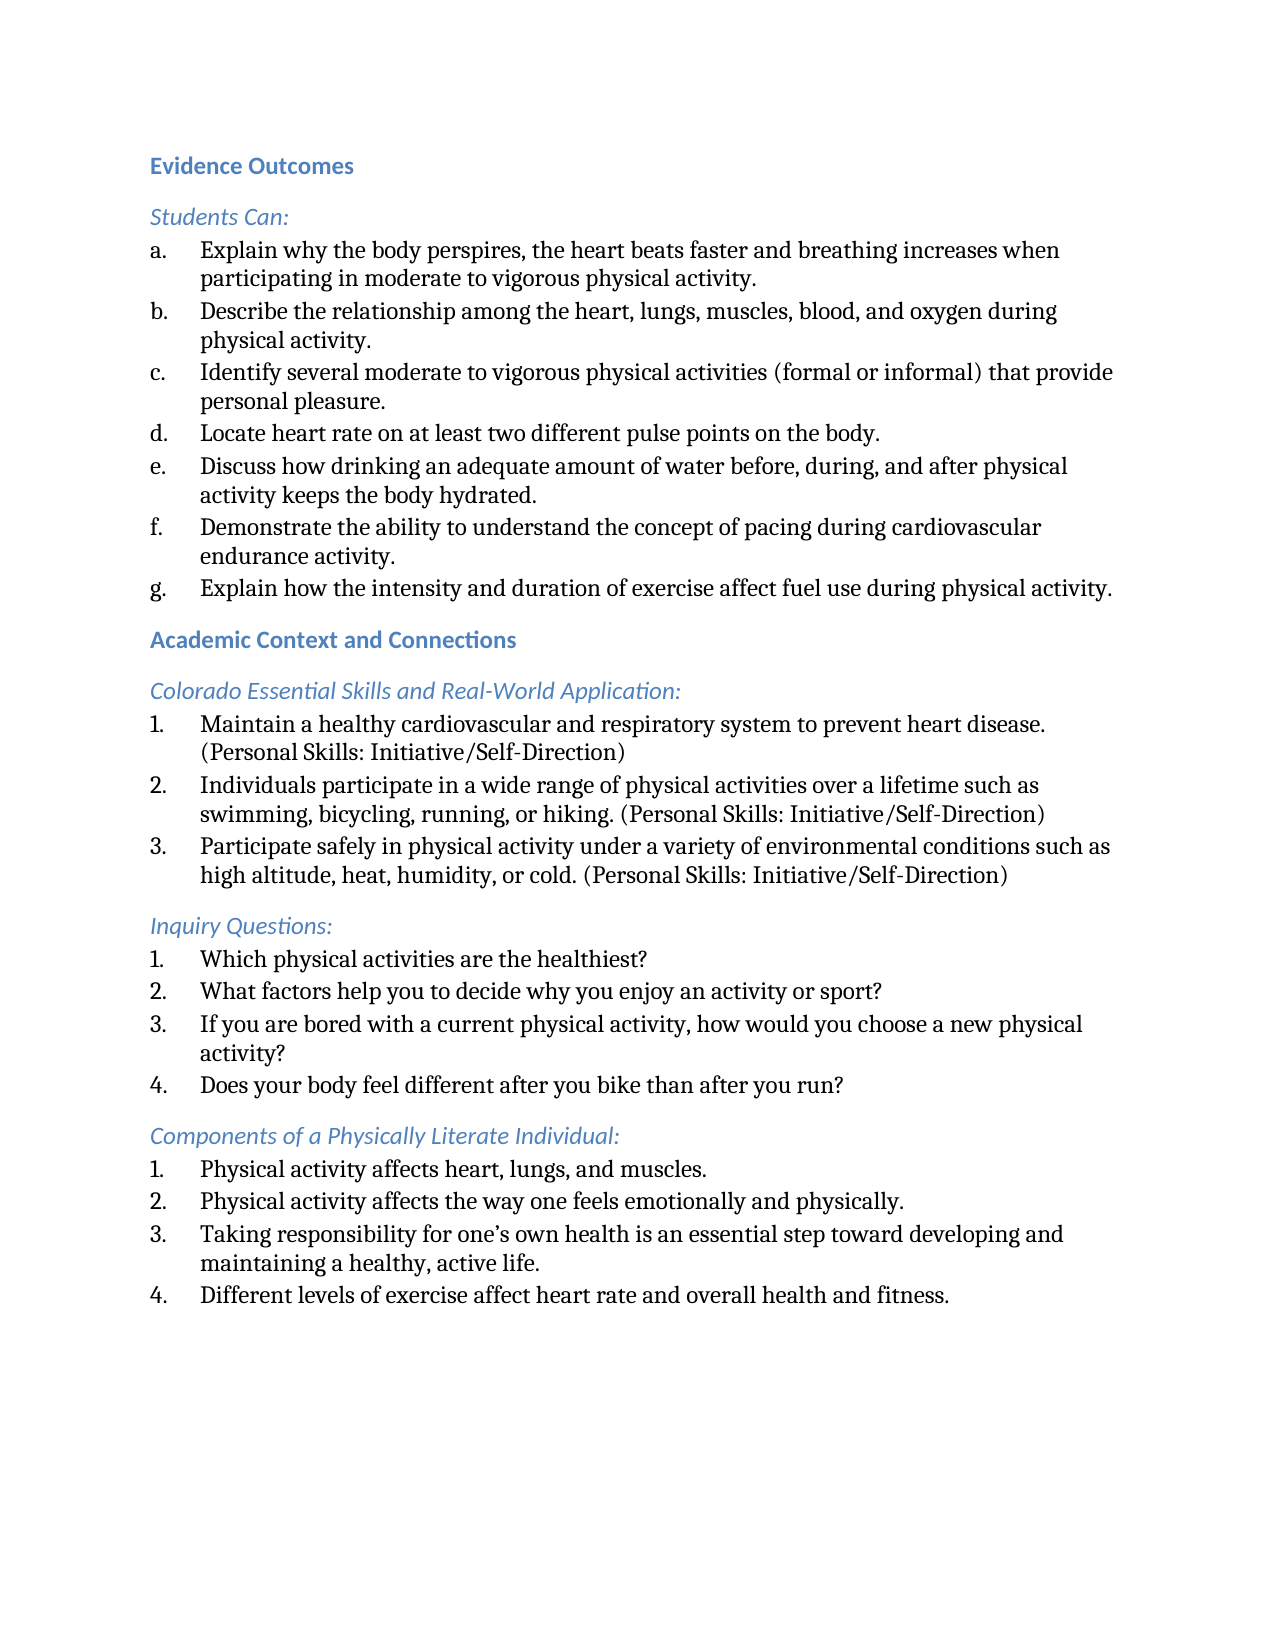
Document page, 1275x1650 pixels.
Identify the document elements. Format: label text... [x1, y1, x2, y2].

list Does your body feel different after you bike than after you run? [150, 1071, 1125, 1100]
list Explain how the intensity and duration of exercise affect fuel use during physical activity. [150, 574, 1125, 603]
list Explain why the body perspires, the heart beats faster and breathing increases when participating in moderate to vigorous physical activity. [150, 236, 1125, 293]
list Participate safely in physical activity under a variety of environmental conditions such as high altitude, heat, humidity, or cold. (Personal Skills: Initiative/Self-Direction) [150, 832, 1125, 889]
list Locate heart rate on at least two different pulse points on the body. [150, 419, 1125, 448]
list Identify several moderate to vigorous physical activities (formal or informal) that provide personal pleasure. [150, 358, 1125, 416]
list What factors help you to decide why you enjoy an activity or sport? [150, 977, 1125, 1006]
list Individuals participate in a wide range of physical activities over a lifetime such as swimming, bicycling, running, or hiking. (Personal Skills: Initiative/Self-Direction) [150, 771, 1125, 828]
subtitle Students Can: [150, 201, 1125, 232]
list Maintain a healthy cardiovascular and respiratory system to prevent heart disease. (Personal Skills: Initiative/Self-Direction) [150, 709, 1125, 767]
list If you are bored with a current physical activity, how would you choose a new physical activity? [150, 1010, 1125, 1067]
list Which physical activities are the healthiest? [150, 945, 1125, 973]
list Taking responsibility for one’s own health is an essential step toward developing and maintaining a healthy, active life. [150, 1220, 1125, 1277]
list Discuss how drinking an adequate amount of water before, during, and after physical activity keeps the body hydrated. [150, 452, 1125, 509]
list Different levels of exercise affect heart rate and overall health and fitness. [150, 1281, 1125, 1310]
list Demonstrate the ability to understand the concept of pacing during cardiovascular endurance activity. [150, 513, 1125, 571]
subtitle Inquiry Questions: [150, 910, 1125, 941]
subtitle Academic Context and Connections [150, 624, 1125, 654]
list Physical activity affects the way one feels emotionally and physically. [150, 1187, 1125, 1216]
subtitle Colorado Essential Skills and Real-World Application: [150, 675, 1125, 706]
list Physical activity affects heart, lungs, and muscles. [150, 1155, 1125, 1183]
list Describe the relationship among the heart, lungs, muscles, blood, and oxygen during physical activity. [150, 297, 1125, 354]
subtitle Components of a Physically Literate Individual: [150, 1121, 1125, 1151]
subtitle Evidence Outcomes [150, 150, 1125, 181]
